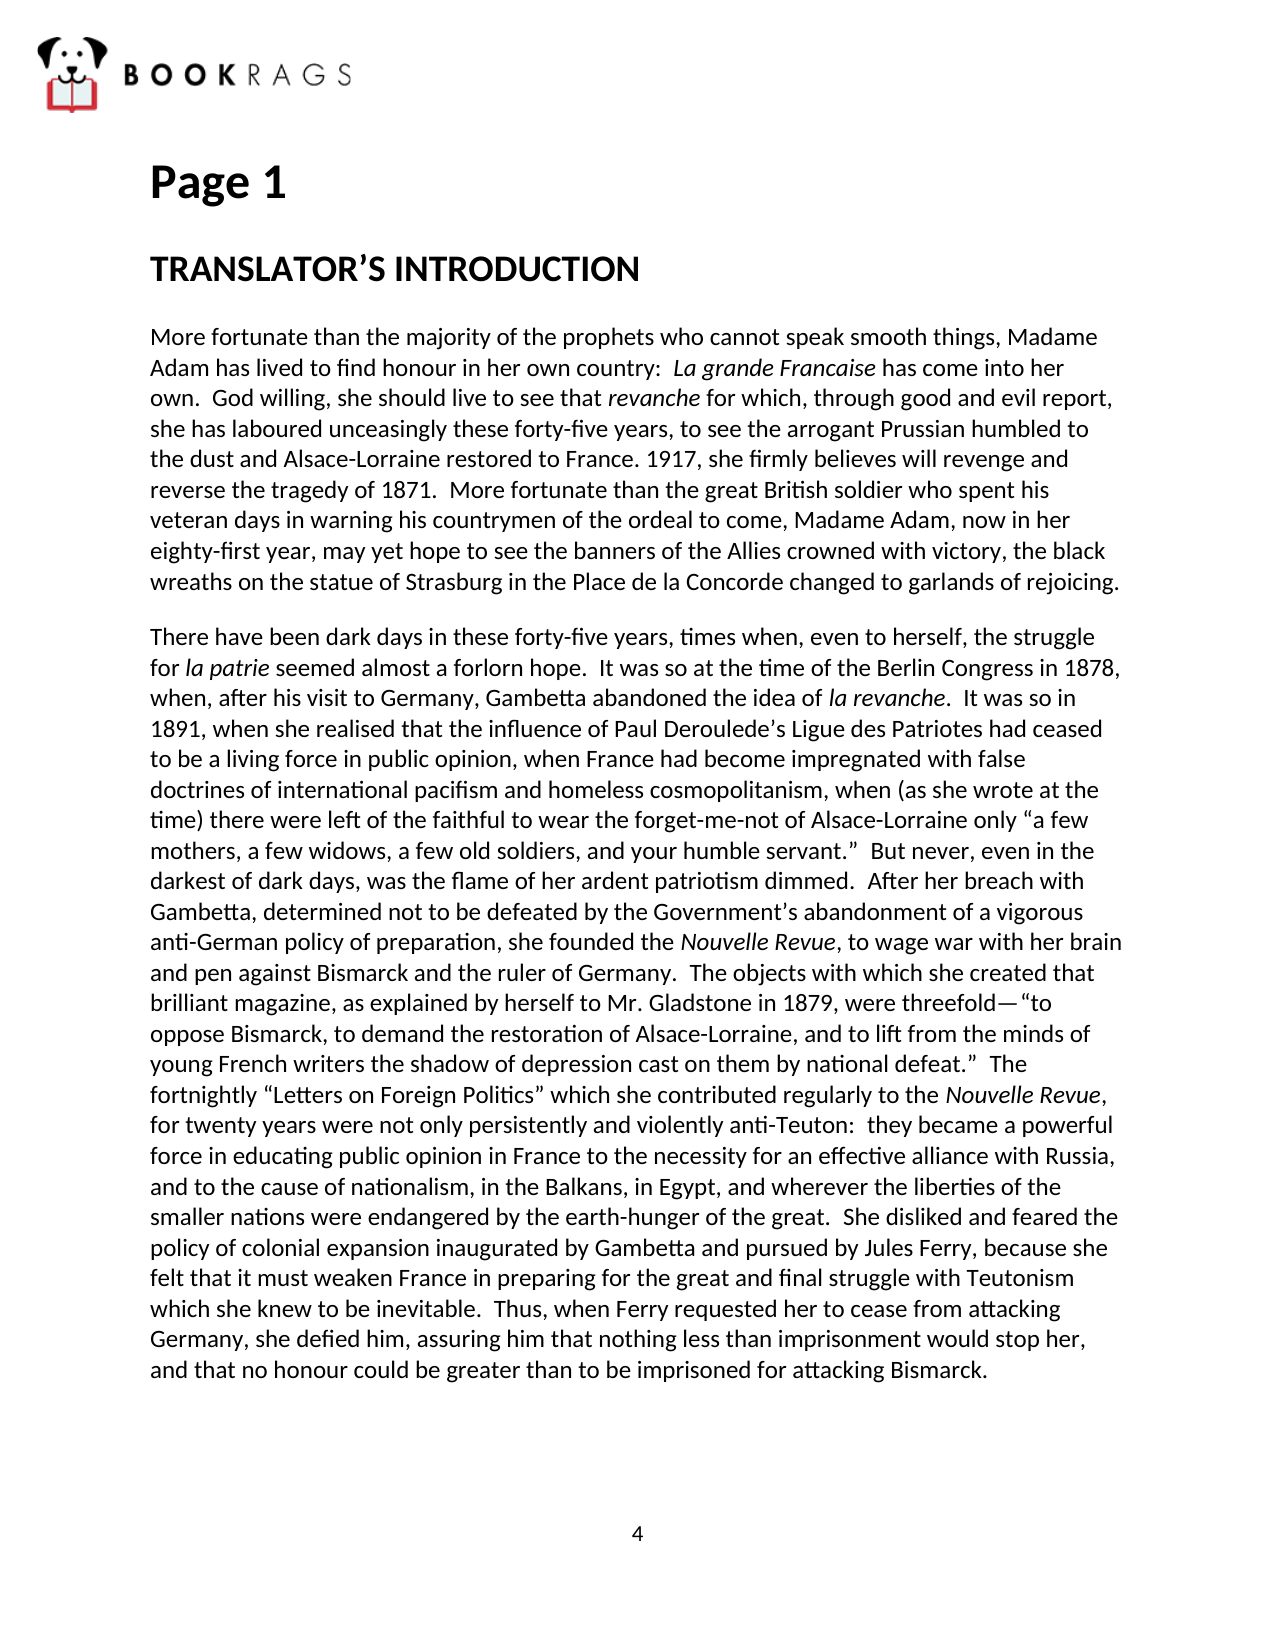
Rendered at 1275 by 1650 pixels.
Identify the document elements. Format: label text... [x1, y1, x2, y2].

picture [37, 37, 351, 113]
text TRANSLATOR’S INTRODUCTION [150, 244, 1125, 290]
text Page 1 [150, 150, 1125, 211]
text More fortunate than the majority of the prophets who cannot speak smooth things, Madame Adam has lived to find honour in her own country: La grande Francaise has come into her own. God willing, she should live to see that revanche for which, through good and evil report, she has laboured unceasingly these forty-five years, to see the arrogant Prussian humbled to the dust and Alsace-Lorraine restored to France. 1917, she firmly believes will revenge and reverse the tragedy of 1871. More fortunate than the great British soldier who spent his veteran days in warning his countrymen of the ordeal to come, Madame Adam, now in her eighty-first year, may yet hope to see the banners of the Allies crowned with victory, the black wreaths on the statue of Strasburg in the Place de la Concorde changed to garlands of rejoicing. [150, 322, 1125, 596]
text There have been dark days in these forty-five years, times when, even to herself, the struggle for la patrie seemed almost a forlorn hope. It was so at the time of the Berlin Congress in 1878, when, after his visit to Germany, Gambetta abandoned the idea of la revanche. It was so in 1891, when she realised that the influence of Paul Deroulede’s Ligue des Patriotes had ceased to be a living force in public opinion, when France had become impregnated with false doctrines of international pacifism and homeless cosmopolitanism, when (as she wrote at the time) there were left of the faithful to wear the forget-me-not of Alsace-Lorraine only “a few mothers, a few widows, a few old soldiers, and your humble servant.” But never, even in the darkest of dark days, was the flame of her ardent patriotism dimmed. After her breach with Gambetta, determined not to be defeated by the Government’s abandonment of a vigorous anti-German policy of preparation, she founded the Nouvelle Revue, to wage war with her brain and pen against Bismarck and the ruler of Germany. The objects with which she created that brilliant magazine, as explained by herself to Mr. Gladstone in 1879, were threefold—­“to oppose Bismarck, to demand the restoration of Alsace-Lorraine, and to lift from the minds of young French writers the shadow of depression cast on them by national defeat.” The fortnightly “Letters on Foreign Politics” which she contributed regularly to the Nouvelle Revue, for twenty years were not only persistently and violently anti-Teuton: they became a powerful force in educating public opinion in France to the necessity for an effective alliance with Russia, and to the cause of nationalism, in the Balkans, in Egypt, and wherever the liberties of the smaller nations were endangered by the earth-hunger of the great. She disliked and feared the policy of colonial expansion inaugurated by Gambetta and pursued by Jules Ferry, because she felt that it must weaken France in preparing for the great and final struggle with Teutonism which she knew to be inevitable. Thus, when Ferry requested her to cease from attacking Germany, she defied him, assuring him that nothing less than imprisonment would stop her, and that no honour could be greater than to be imprisoned for attacking Bismarck. [150, 621, 1125, 1384]
